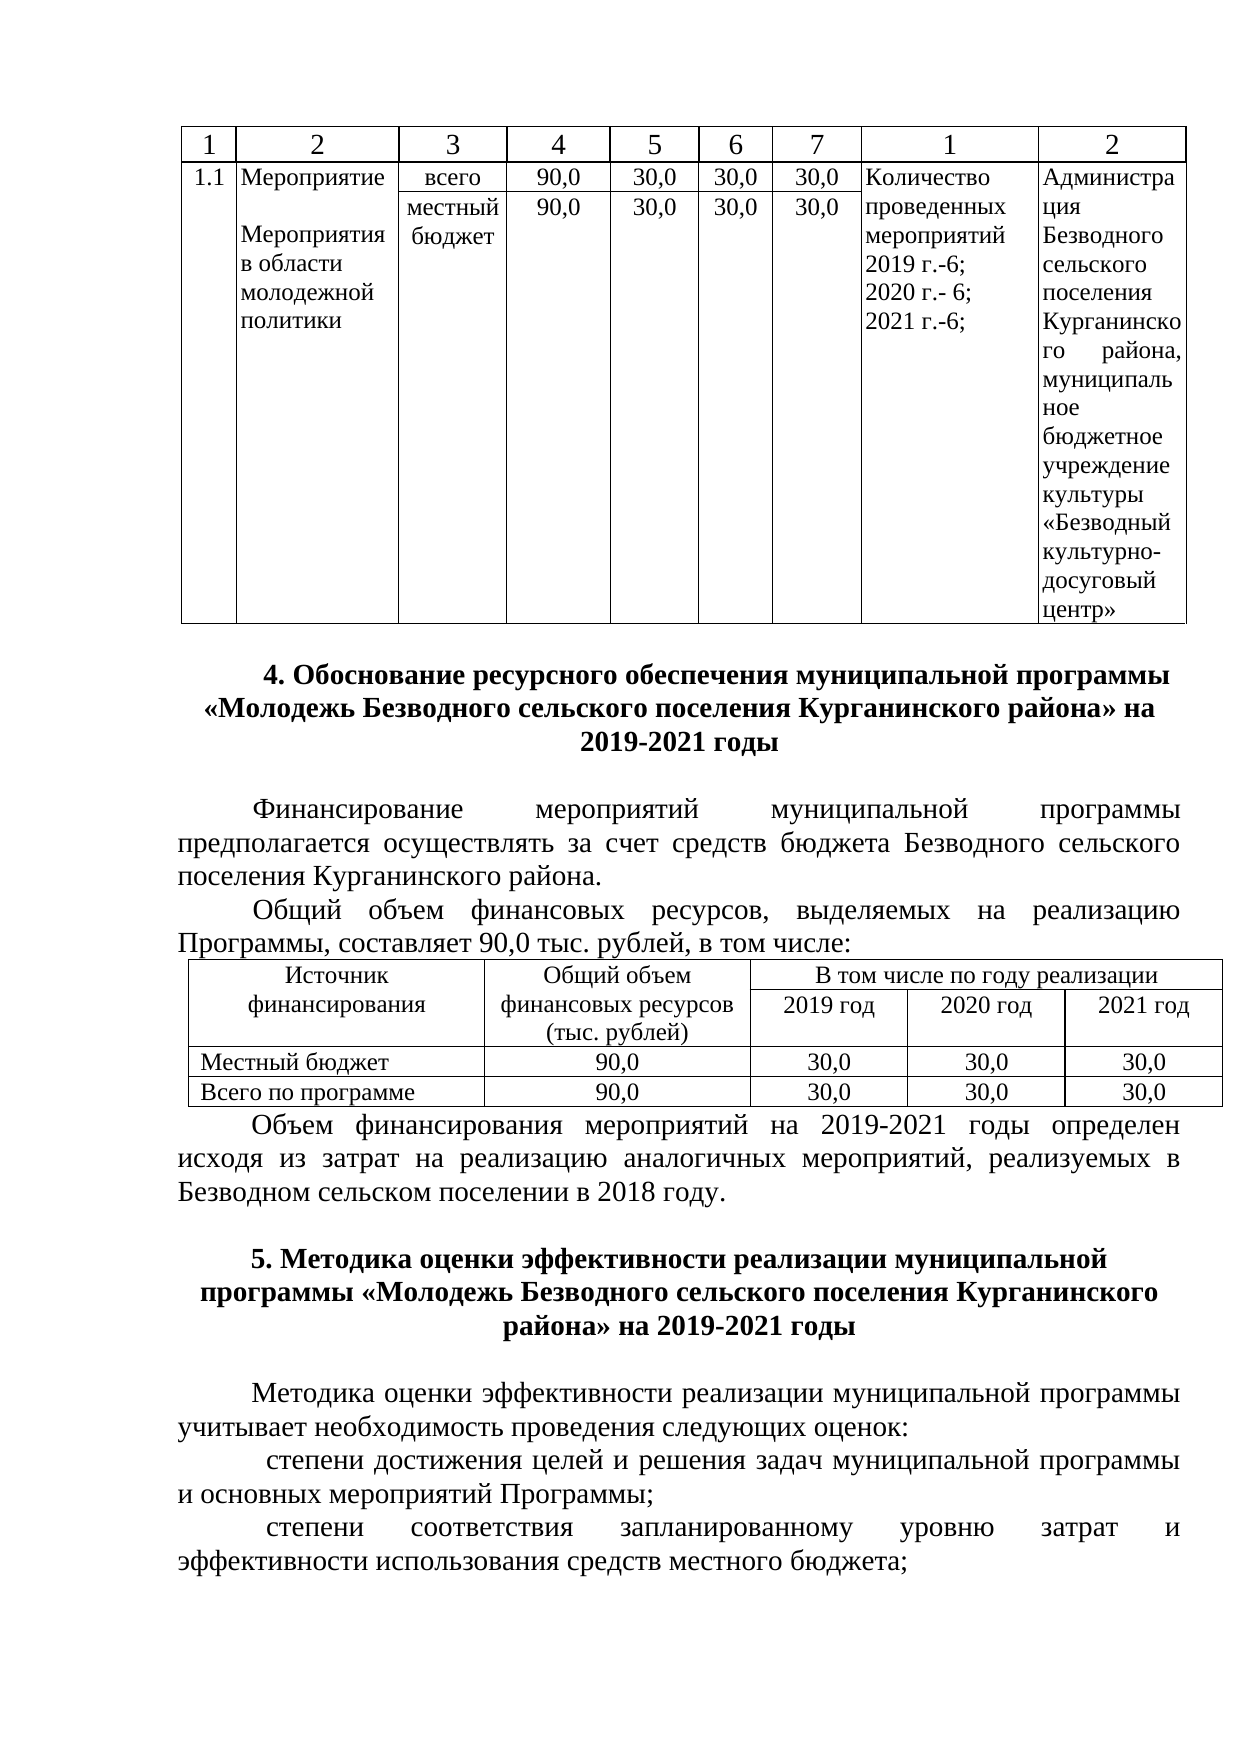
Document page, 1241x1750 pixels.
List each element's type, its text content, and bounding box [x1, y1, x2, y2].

table_cell 2021 год [1066, 990, 1222, 1046]
table_cell 1 [862, 127, 1038, 161]
table_cell 90,0 [507, 163, 610, 191]
table_header Общий объем финансовых ресурсов (тыс. рублей) [485, 960, 750, 1046]
table_cell 30,0 [1066, 1077, 1222, 1106]
table_cell 30,0 [751, 1047, 907, 1076]
table_cell 30,0 [611, 192, 698, 622]
table_cell 90,0 [485, 1077, 750, 1106]
table_cell 1 [182, 127, 235, 161]
text степени достижения целей и решения задач муниципальной программы и основных мероприятий Программы; [177, 1442, 1181, 1509]
table_cell 3 [400, 127, 506, 161]
text 4. Обоснование ресурсного обеспечения муниципальной программы «Молодежь Безводного сельского поселения Курганинского района» на 2019-2021 годы [177, 657, 1181, 758]
text Объем финансирования мероприятий на 2019-2021 годы определен исходя из затрат на реализацию аналогичных мероприятий, реализуемых в Безводном сельском поселении в 2018 году. [177, 1107, 1181, 1207]
table_cell 2 [237, 127, 398, 161]
table_header Источник финансирования [189, 960, 484, 1046]
text 5. Методика оценки эффективности реализации муниципальной программы «Молодежь Безводного сельского поселения Курганинского района» на 2019-2021 годы [177, 1241, 1181, 1342]
table_cell 5 [611, 127, 698, 161]
table_cell 1.1 [182, 163, 236, 622]
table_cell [1039, 163, 1186, 622]
table_cell Мероприятие Мероприятия в области молодежной политики [237, 163, 398, 622]
table_cell местный бюджет [399, 192, 506, 622]
table_cell 2019 год [751, 990, 907, 1046]
table_header В том числе по году реализации [751, 960, 1222, 989]
table_cell 30,0 [773, 192, 861, 622]
table_cell 30,0 [908, 1077, 1064, 1106]
table_cell 90,0 [507, 192, 610, 622]
text Общий объем финансовых ресурсов, выделяемых на реализацию Программы, составляет 90,0 тыс. рублей, в том числе: [177, 892, 1181, 959]
table_cell 30,0 [699, 192, 772, 622]
table_cell 4 [508, 127, 609, 161]
table_cell Местный бюджет [189, 1047, 484, 1076]
table_cell 7 [773, 127, 861, 161]
table_cell 6 [700, 127, 772, 161]
table_cell 30,0 [908, 1047, 1064, 1076]
table_cell Количество проведенных мероприятий 2019 г.-6; 2020 г.- 6; 2021 г.-6; [862, 163, 1038, 622]
text степени соответствия запланированному уровню затрат и эффективности использования средств местного бюджета; [177, 1509, 1181, 1576]
table_cell 30,0 [751, 1077, 907, 1106]
table_cell 2020 год [908, 990, 1064, 1046]
table_cell Всего по программе [189, 1077, 484, 1106]
table_cell 30,0 [773, 163, 861, 191]
table_cell 30,0 [1066, 1047, 1222, 1076]
text Методика оценки эффективности реализации муниципальной программы учитывает необходимость проведения следующих оценок: [177, 1375, 1181, 1442]
text Финансирование мероприятий муниципальной программы предполагается осуществлять за счет средств бюджета Безводного сельского поселения Курганинского района. [177, 791, 1181, 892]
table_cell всего [399, 163, 506, 191]
table_cell 90,0 [485, 1047, 750, 1076]
table_cell 30,0 [699, 163, 772, 191]
table_cell 2 [1039, 127, 1185, 161]
table_cell 30,0 [611, 163, 698, 191]
